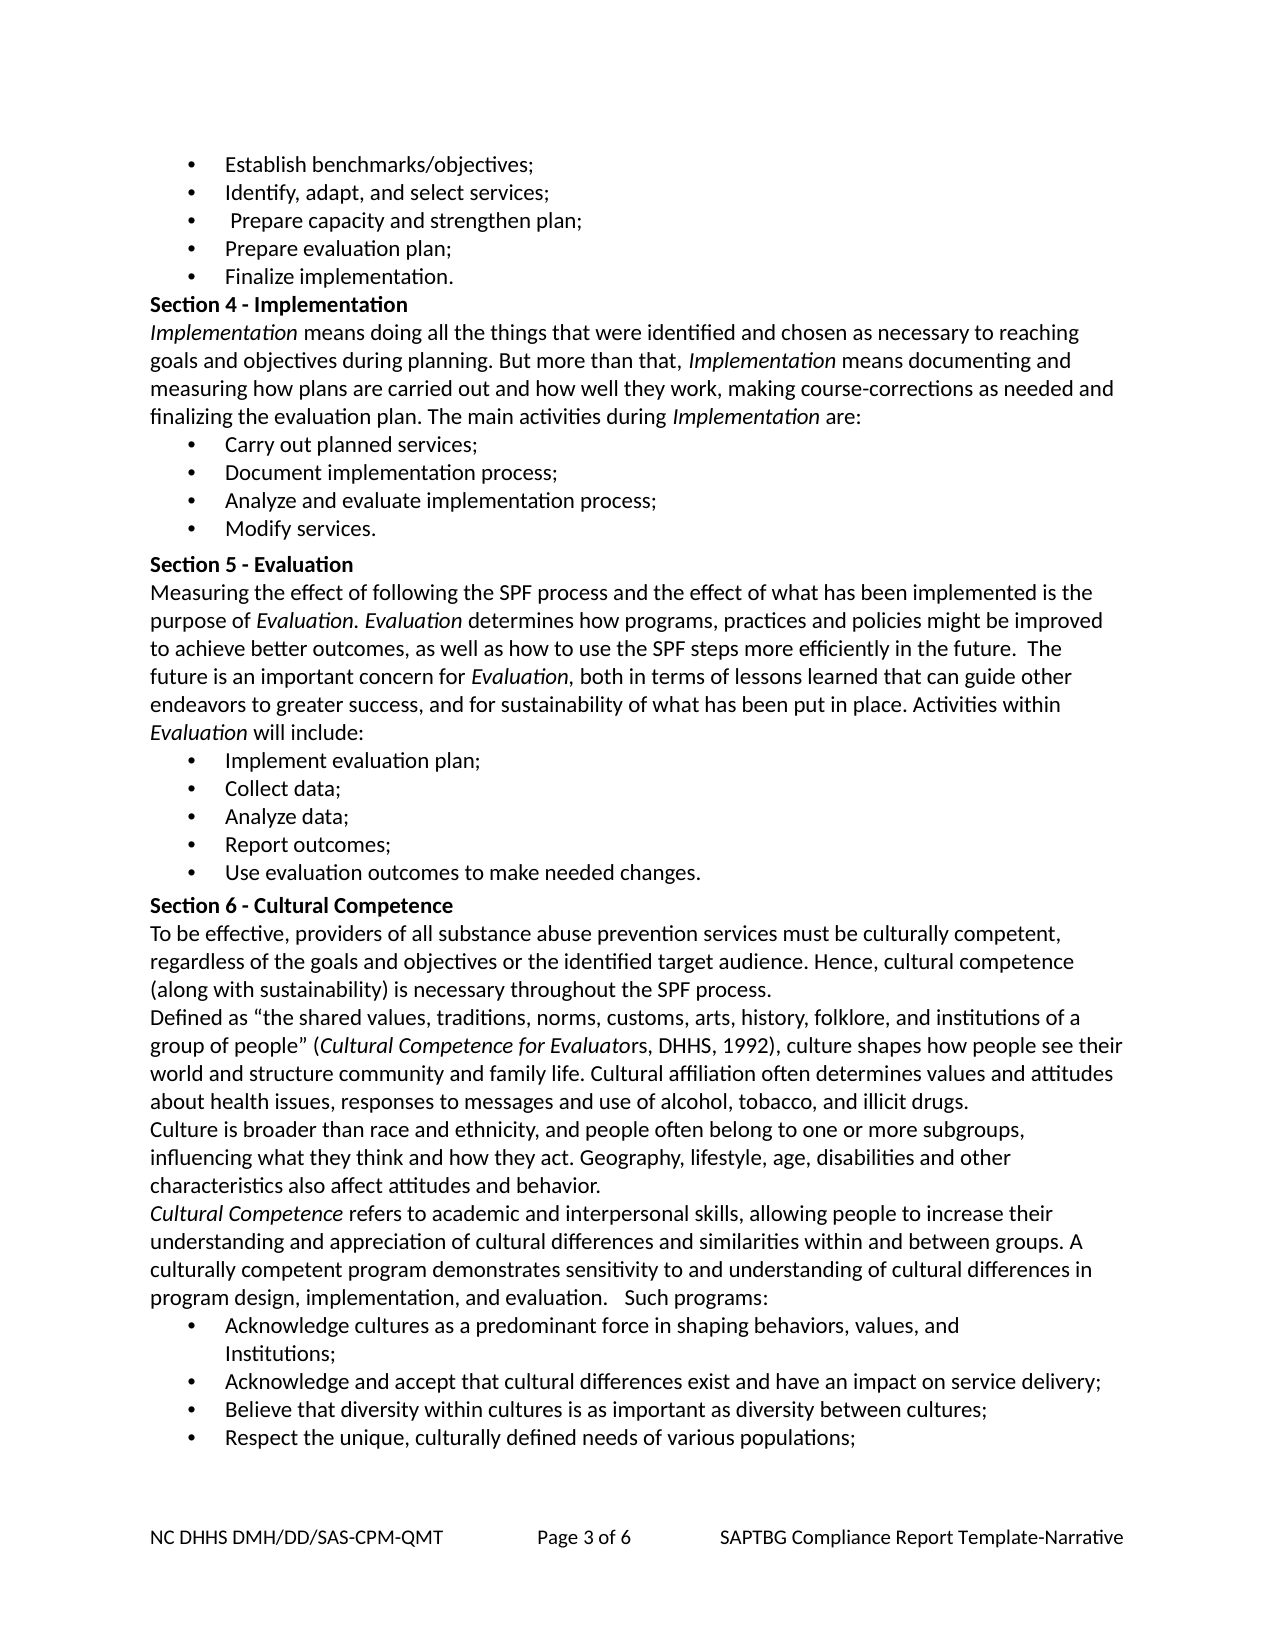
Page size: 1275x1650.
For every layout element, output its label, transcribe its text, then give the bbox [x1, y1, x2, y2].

list Believe that diversity within cultures is as important as diversity between cultures; [187, 1395, 1125, 1423]
list Document implementation process; [187, 458, 1125, 486]
list Respect the unique, culturally defined needs of various populations; [187, 1423, 1125, 1451]
list Collect data; [187, 774, 1125, 802]
list Prepare evaluation plan; [187, 234, 1125, 262]
text Implementation means doing all the things that were identified and chosen as necessary to reaching goals and objectives during planning. But more than that, Implementation means documenting and measuring how plans are carried out and how well they work, making course-corrections as needed and finalizing the evaluation plan. The main activities during Implementation are: [150, 318, 1125, 430]
text Section 5 - Evaluation [150, 550, 1125, 578]
list Identify, adapt, and select services; [187, 178, 1125, 206]
list Establish benchmarks/objectives; [187, 150, 1125, 178]
text To be effective, providers of all substance abuse prevention services must be culturally competent, regardless of the goals and objectives or the identified target audience. Hence, cultural competence (along with sustainability) is necessary throughout the SPF process. [150, 919, 1125, 1003]
list Prepare capacity and strengthen plan; [187, 206, 1125, 234]
list Implement evaluation plan; [187, 746, 1125, 774]
text Section 6 - Cultural Competence [150, 891, 1125, 919]
list Modify services. [187, 514, 1125, 542]
list Acknowledge and accept that cultural differences exist and have an impact on service delivery; [187, 1367, 1125, 1395]
list Use evaluation outcomes to make needed changes. [187, 858, 1125, 886]
list Report outcomes; [187, 830, 1125, 858]
text Defined as “the shared values, traditions, norms, customs, arts, history, folklore, and institutions of a group of people” (Cultural Competence for Evaluators, DHHS, 1992), culture shapes how people see their world and structure community and family life. Cultural affiliation often determines values and attitudes about health issues, responses to messages and use of alcohol, tobacco, and illicit drugs. [150, 1003, 1125, 1115]
text Culture is broader than race and ethnicity, and people often belong to one or more subgroups, influencing what they think and how they act. Geography, lifestyle, age, disabilities and other characteristics also affect attitudes and behavior. [150, 1115, 1125, 1199]
list Institutions; [225, 1339, 1125, 1367]
list Analyze and evaluate implementation process; [187, 486, 1125, 514]
text Section 4 - Implementation [150, 290, 1125, 318]
list Acknowledge cultures as a predominant force in shaping behaviors, values, and [187, 1311, 1125, 1339]
list Finalize implementation. [187, 262, 1125, 290]
text Measuring the effect of following the SPF process and the effect of what has been implemented is the purpose of Evaluation. Evaluation determines how programs, practices and policies might be improved to achieve better outcomes, as well as how to use the SPF steps more efficiently in the future. The future is an important concern for Evaluation, both in terms of lessons learned that can guide other endeavors to greater success, and for sustainability of what has been put in place. Activities within Evaluation will include: [150, 578, 1125, 746]
list Carry out planned services; [187, 430, 1125, 458]
text Cultural Competence refers to academic and interpersonal skills, allowing people to increase their understanding and appreciation of cultural differences and similarities within and between groups. A culturally competent program demonstrates sensitivity to and understanding of cultural differences in program design, implementation, and evaluation. Such programs: [150, 1199, 1125, 1311]
list Analyze data; [187, 802, 1125, 830]
